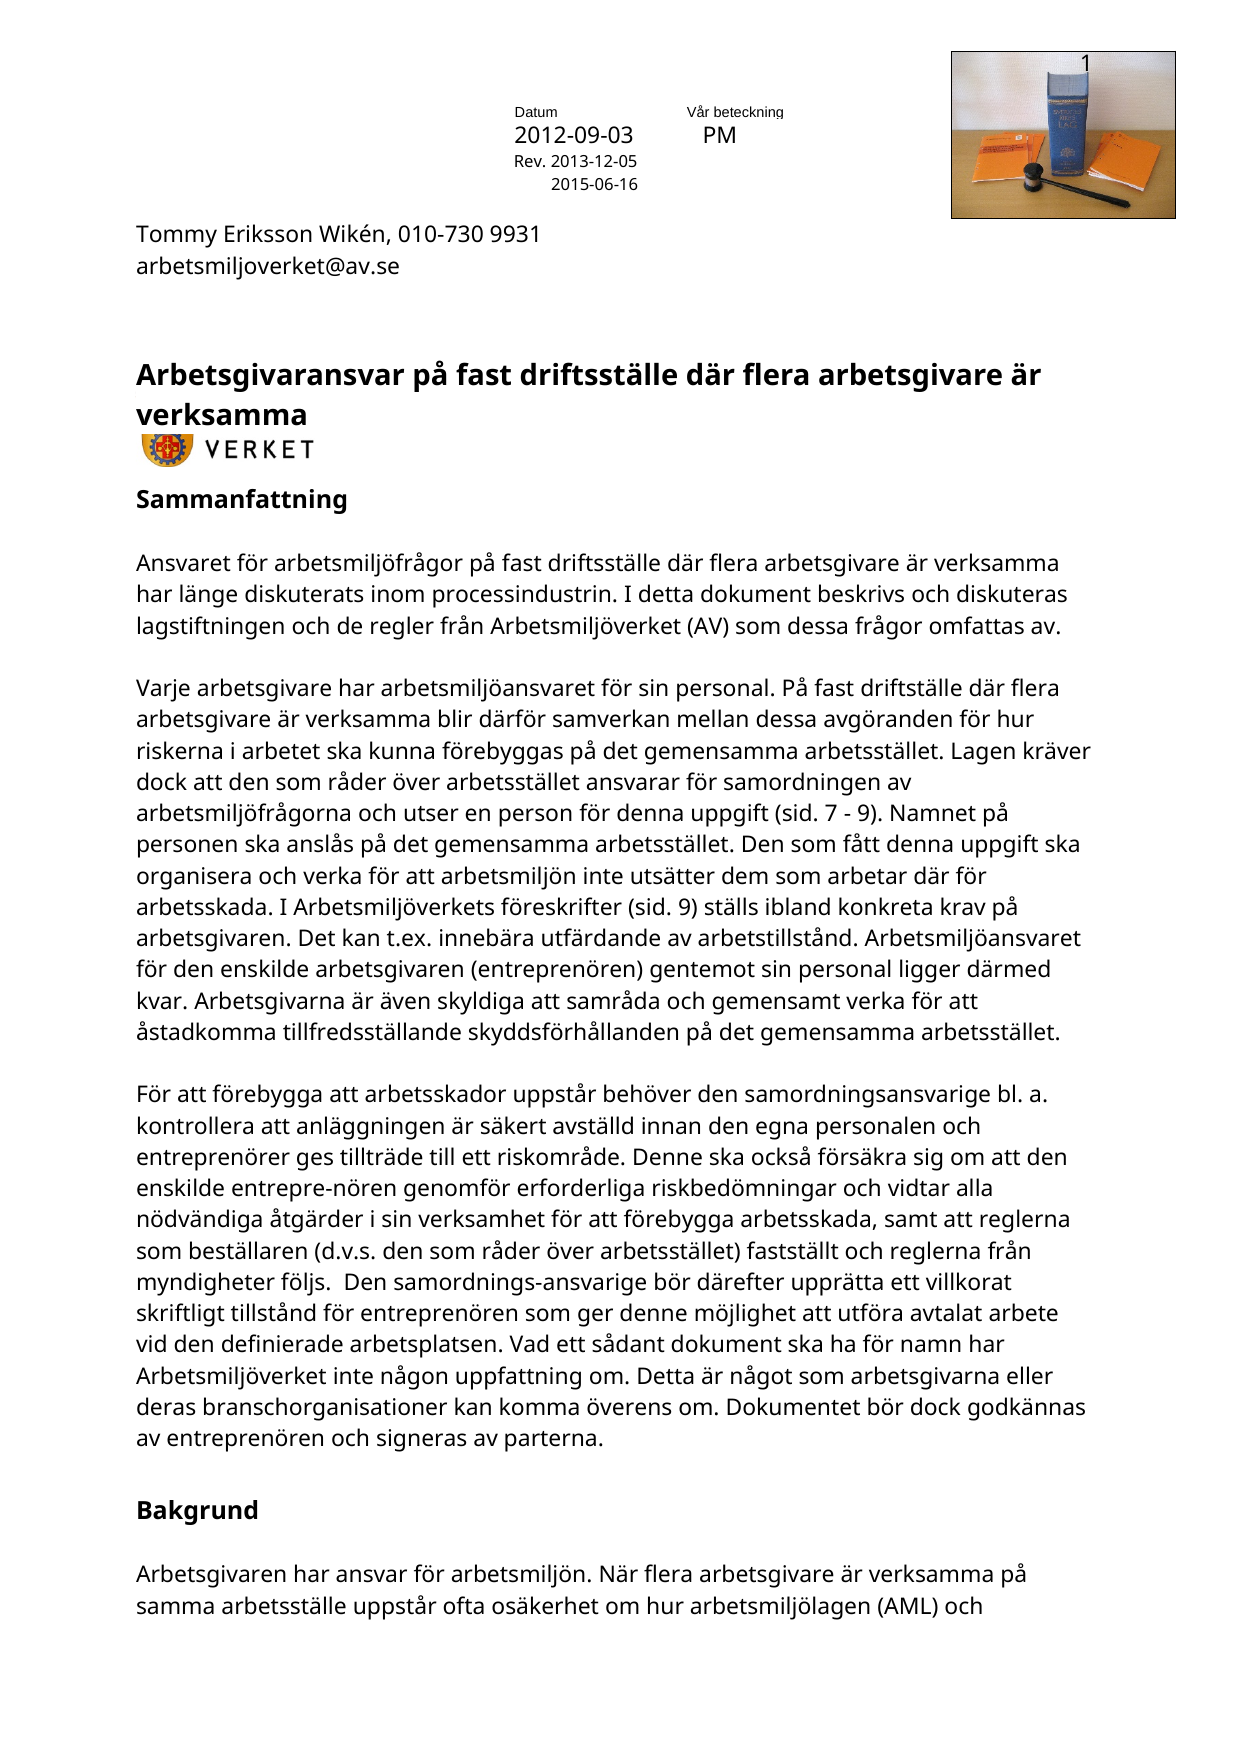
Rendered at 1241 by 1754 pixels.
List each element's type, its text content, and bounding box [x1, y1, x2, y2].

text Varje arbetsgivare har arbetsmiljöansvaret för sin personal. På fast driftställe där flera arbetsgivare är verksamma blir därför samverkan mellan dessa avgöranden för hur riskerna i arbetet ska kunna förebyggas på det gemensamma arbetsstället. Lagen kräver dock att den som råder över arbetsstället ansvarar för samordningen av arbetsmiljöfrågorna och utser en person för denna uppgift (sid. 7 - 9). Namnet på personen ska anslås på det gemensamma arbetsstället. Den som fått denna uppgift ska organisera och verka för att arbetsmiljön inte utsätter dem som arbetar där för arbetsskada. I Arbetsmiljöverkets föreskrifter (sid. 9) ställs ibland konkreta krav på arbetsgivaren. Det kan t.ex. innebära utfärdande av arbetstillstånd. Arbetsmiljöansvaret för den enskilde arbetsgivaren (entreprenören) gentemot sin personal ligger därmed kvar. Arbetsgivarna är även skyldiga att samråda och gemensamt verka för att åstadkomma tillfredsställande skyddsförhållanden på det gemensamma arbetsstället. [136, 672, 1092, 1047]
text Bakgrund [136, 1493, 1092, 1527]
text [136, 1558, 1092, 1621]
text Tommy Eriksson Wikén, 010-730 9931 [136, 218, 1092, 250]
text arbetsmiljoverket@av.se [136, 250, 1092, 281]
text Sammanfattning [136, 482, 1092, 516]
picture [135, 366, 404, 467]
text För att förebygga att arbetsskador uppstår behöver den samordningsansvarige bl. a. kontrollera att anläggningen är säkert avställd innan den egna personalen och entreprenörer ges tillträde till ett riskområde. Denne ska också försäkra sig om att den enskilde entrepre-nören genomför erforderliga riskbedömningar och vidtar alla nödvändiga åtgärder i sin verksamhet för att förebygga arbetsskada, samt att reglerna som beställaren (d.v.s. den som råder över arbetsstället) fastställt och reglerna från myndigheter följs. Den samordnings-ansvarige bör därefter upprätta ett villkorat skriftligt tillstånd för entreprenören som ger denne möjlighet att utföra avtalat arbete vid den definierade arbetsplatsen. Vad ett sådant dokument ska ha för namn har Arbetsmiljöverket inte någon uppfattning om. Detta är något som arbetsgivarna eller deras branschorganisationer kan komma överens om. Dokumentet bör dock godkännas av entreprenören och signeras av parterna. [136, 1078, 1092, 1453]
text Ansvaret för arbetsmiljöfrågor på fast driftsställe där flera arbetsgivare är verksamma har länge diskuterats inom processindustrin. I detta dokument beskrivs och diskuteras lagstiftningen och de regler från Arbetsmiljöverket (AV) som dessa frågor omfattas av. [136, 547, 1092, 641]
text Arbetsgivaransvar på fast driftsställe där flera arbetsgivare är verksamma [136, 355, 1073, 434]
picture [952, 52, 1175, 218]
